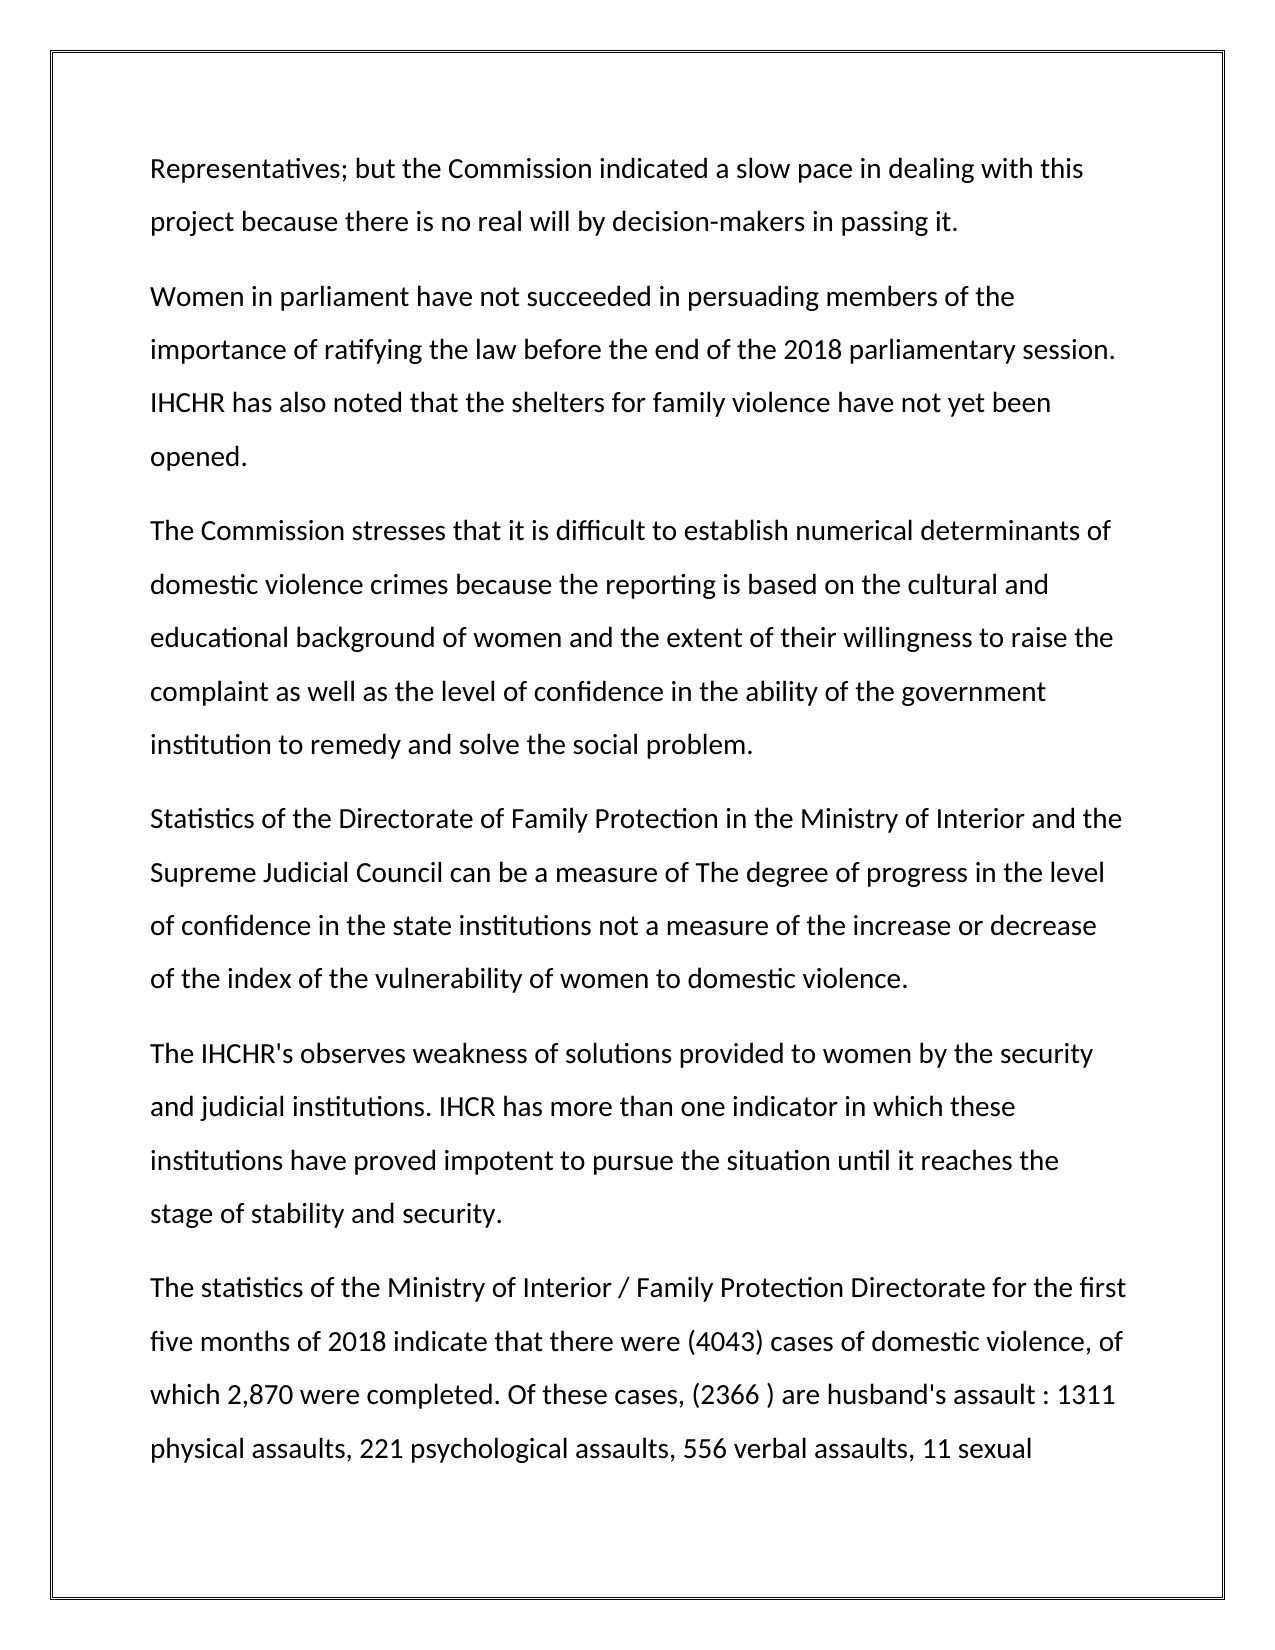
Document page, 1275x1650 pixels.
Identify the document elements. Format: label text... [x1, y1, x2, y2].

text Women in parliament have not succeeded in persuading members of the importance of ratifying the law before the end of the 2018 parliamentary session. IHCHR has also noted that the shelters for family violence have not yet been opened. [150, 278, 1127, 474]
text The Commission stresses that it is difficult to establish numerical determinants of domestic violence crimes because the reporting is based on the cultural and educational background of women and the extent of their willingness to raise the complaint as well as the level of confidence in the ability of the government institution to remedy and solve the social problem. [150, 512, 1127, 762]
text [150, 1269, 1127, 1465]
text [150, 150, 1127, 239]
text Statistics of the Directorate of Family Protection in the Ministry of Interior and the Supreme Judicial Council can be a measure of The degree of progress in the level of confidence in the state institutions not a measure of the increase or decrease of the index of the vulnerability of women to domestic violence. [150, 800, 1127, 996]
text The IHCHR's observes weakness of solutions provided to women by the security and judicial institutions. IHCR has more than one indicator in which these institutions have proved impotent to pursue the situation until it reaches the stage of stability and security. [150, 1035, 1127, 1231]
